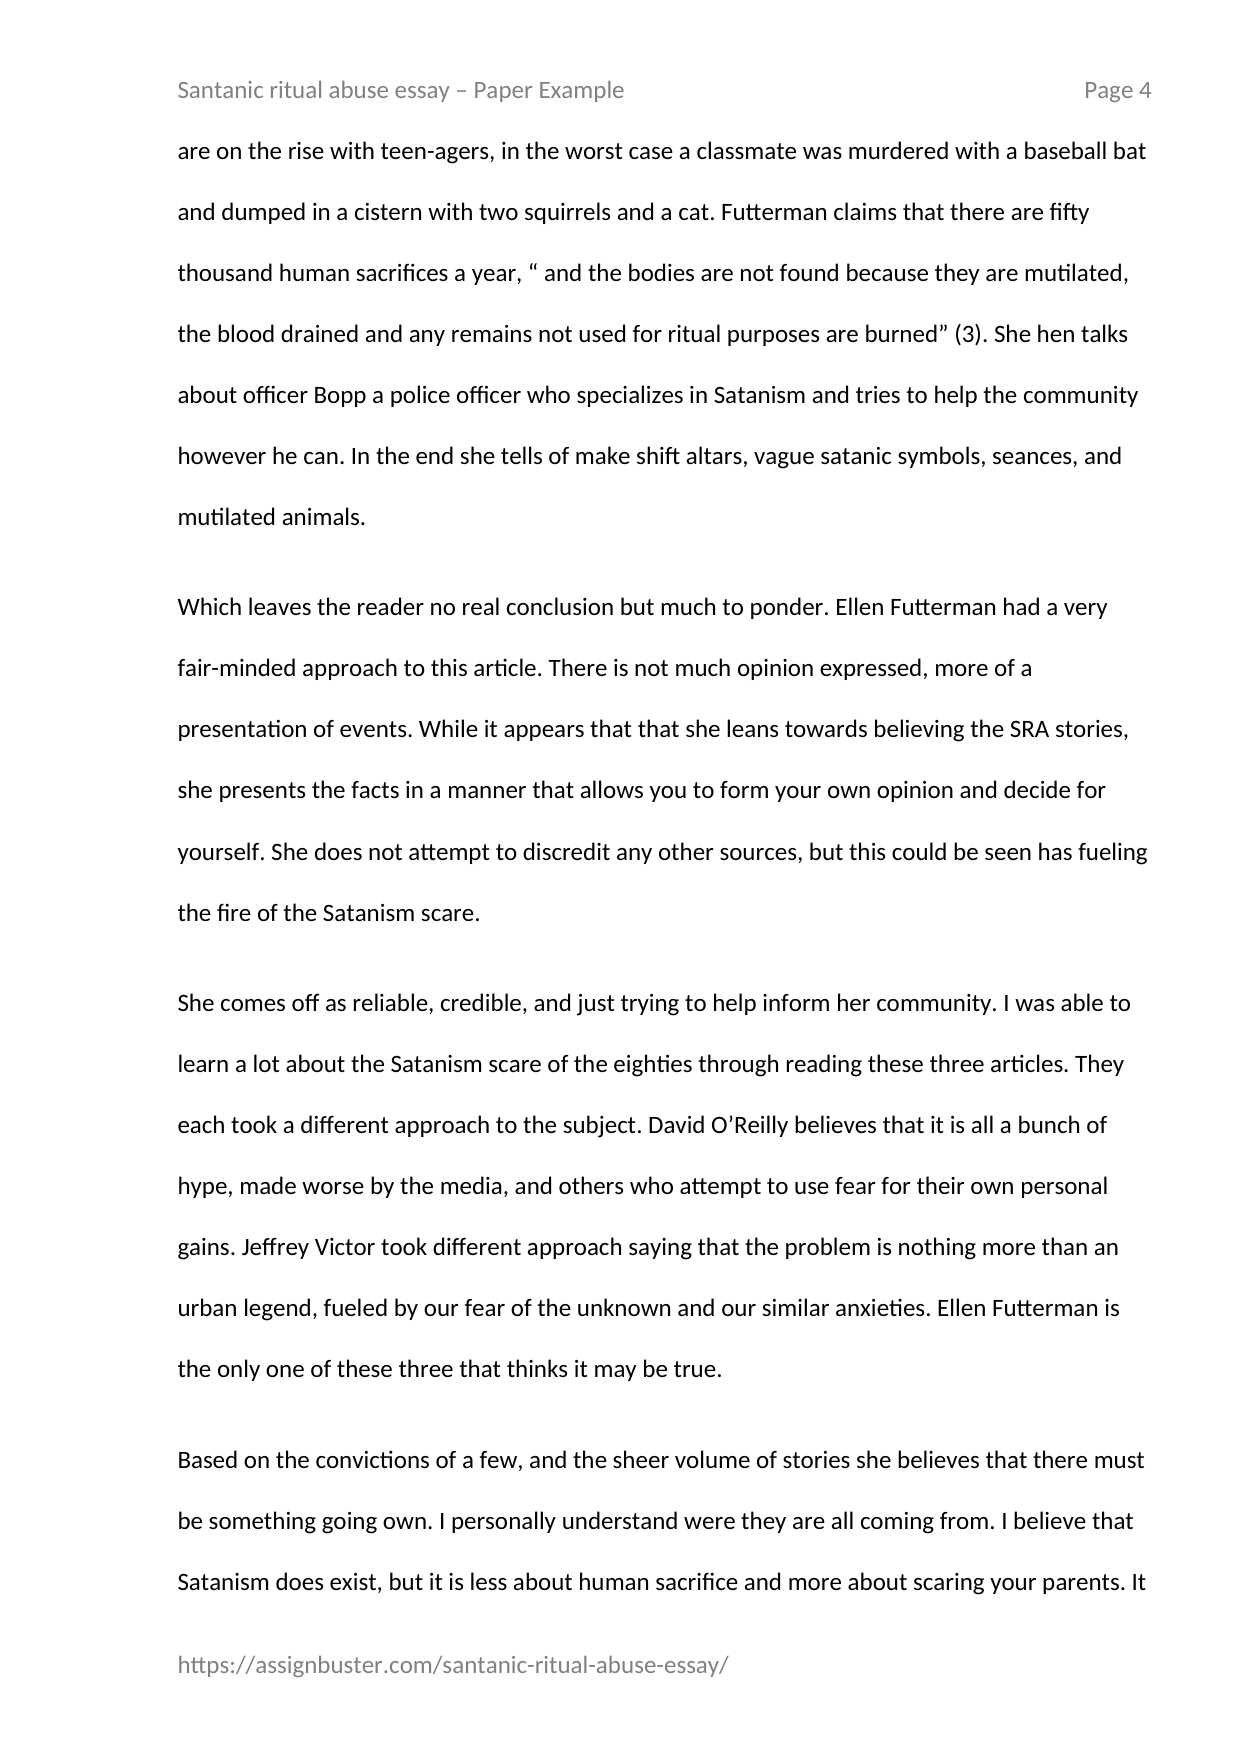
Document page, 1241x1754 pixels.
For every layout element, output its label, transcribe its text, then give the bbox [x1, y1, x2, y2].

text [177, 135, 1152, 532]
text She comes off as reliable, credible, and just trying to help inform her community. I was able to learn a lot about the Satanism scare of the eighties through reading these three articles. They each took a different approach to the subject. David O’Reilly believes that it is all a bunch of hype, made worse by the media, and others who attempt to use fear for their own personal gains. Jeffrey Victor took different approach saying that the problem is nothing more than an urban legend, fueled by our fear of the unknown and our similar anxieties. Ellen Futterman is the only one of these three that thinks it may be true. [177, 987, 1152, 1384]
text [177, 1444, 1152, 1597]
text Which leaves the reader no real conclusion but much to ponder. Ellen Futterman had a very fair-minded approach to this article. There is not much opinion expressed, more of a presentation of events. While it appears that that she leans towards believing the SRA stories, she presents the facts in a manner that allows you to form your own opinion and decide for yourself. She does not attempt to discredit any other sources, but this could be seen has fueling the fire of the Satanism scare. [177, 592, 1152, 927]
